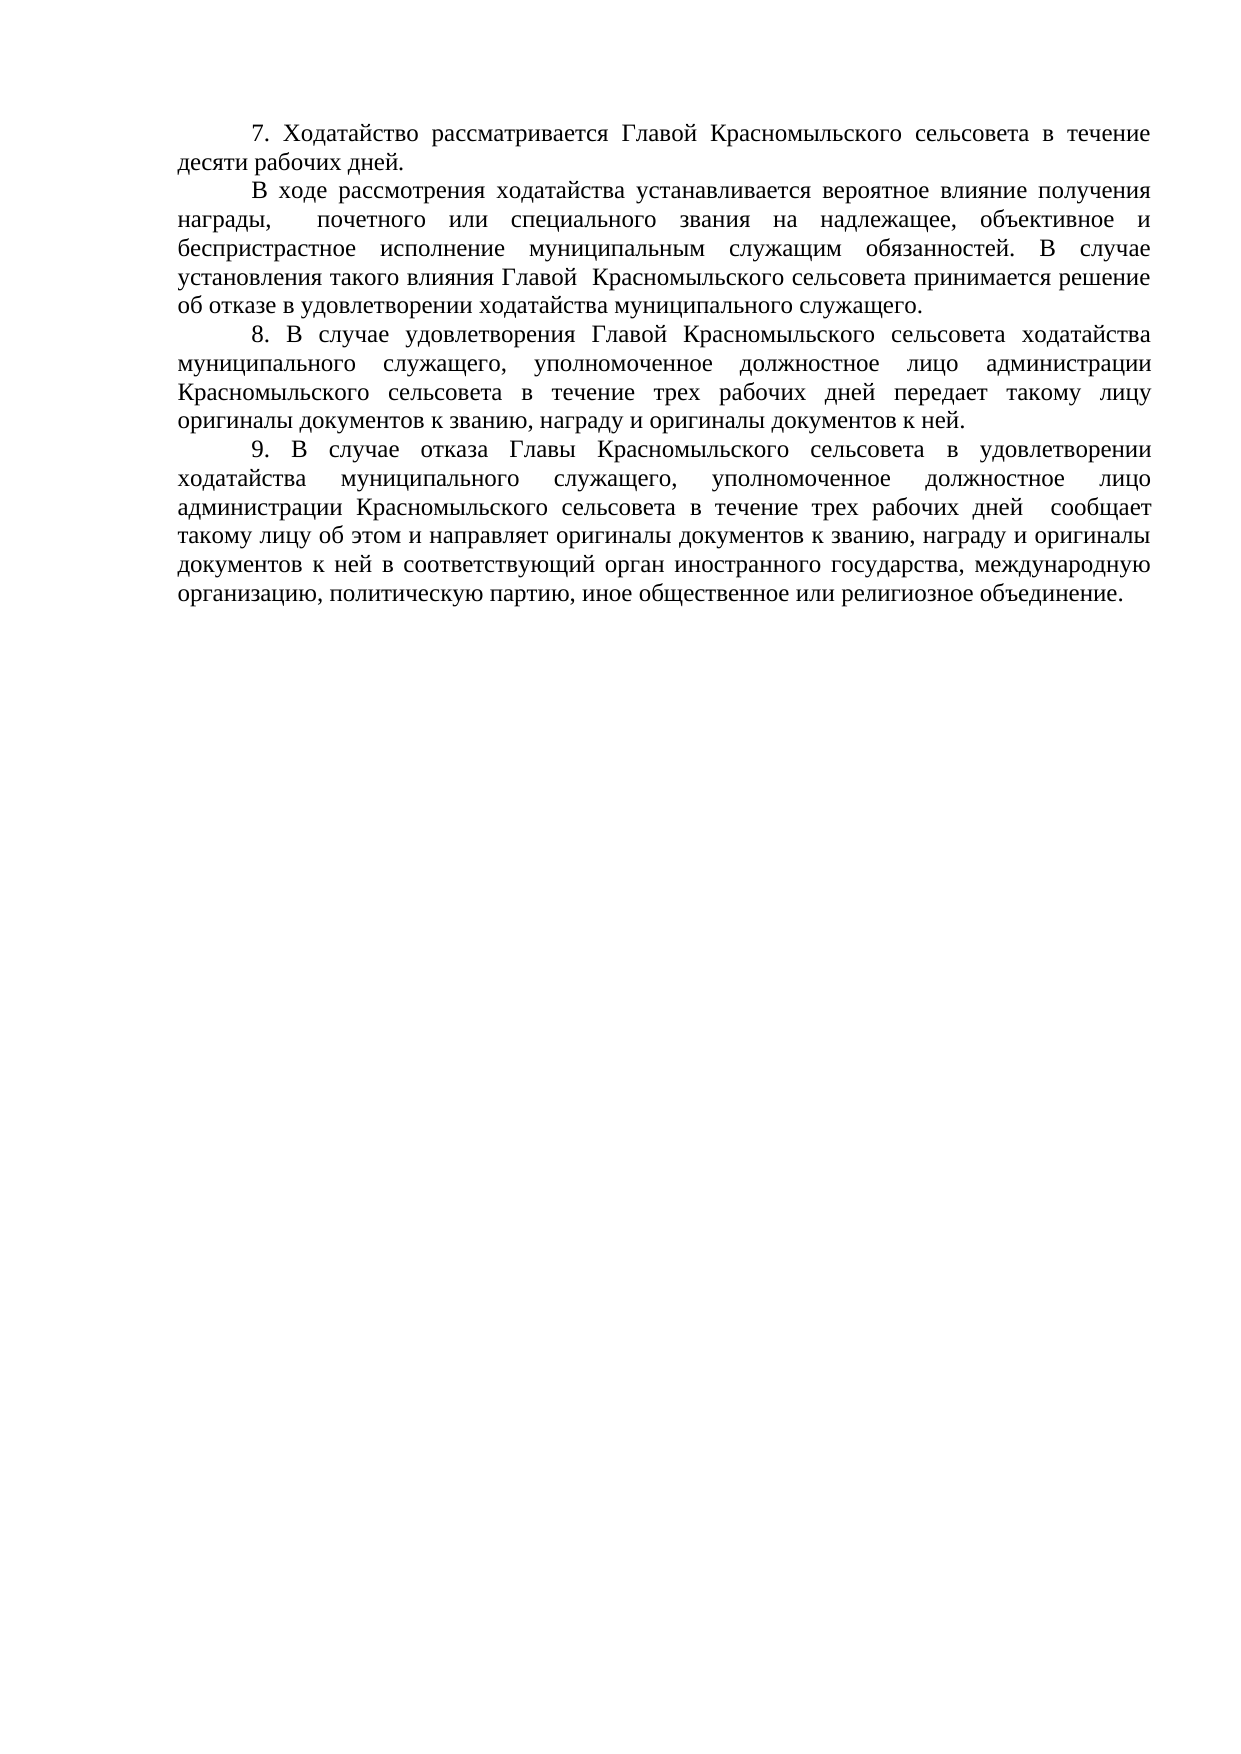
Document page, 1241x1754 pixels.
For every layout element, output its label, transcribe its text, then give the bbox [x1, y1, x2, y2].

text В ходе рассмотрения ходатайства устанавливается вероятное влияние получения награды, почетного или специального звания на надлежащее, объективное и беспристрастное исполнение муниципальным служащим обязанностей. В случае установления такого влияния Главой Красномыльского сельсовета принимается решение об отказе в удовлетворении ходатайства муниципального служащего. [177, 176, 1152, 319]
text 8. В случае удовлетворения Главой Красномыльского сельсовета ходатайства муниципального служащего, уполномоченное должностное лицо администрации Красномыльского сельсовета в течение трех рабочих дней передает такому лицу оригиналы документов к званию, награду и оригиналы документов к ней. [177, 319, 1152, 434]
text 7. Ходатайство рассматривается Главой Красномыльского сельсовета в течение десяти рабочих дней. [177, 118, 1152, 176]
text 9. В случае отказа Главы Красномыльского сельсовета в удовлетворении ходатайства муниципального служащего, уполномоченное должностное лицо администрации Красномыльского сельсовета в течение трех рабочих дней сообщает такому лицу об этом и направляет оригиналы документов к званию, награду и оригиналы документов к ней в соответствующий орган иностранного государства, международную организацию, политическую партию, иное общественное или религиозное объединение. [177, 434, 1152, 607]
